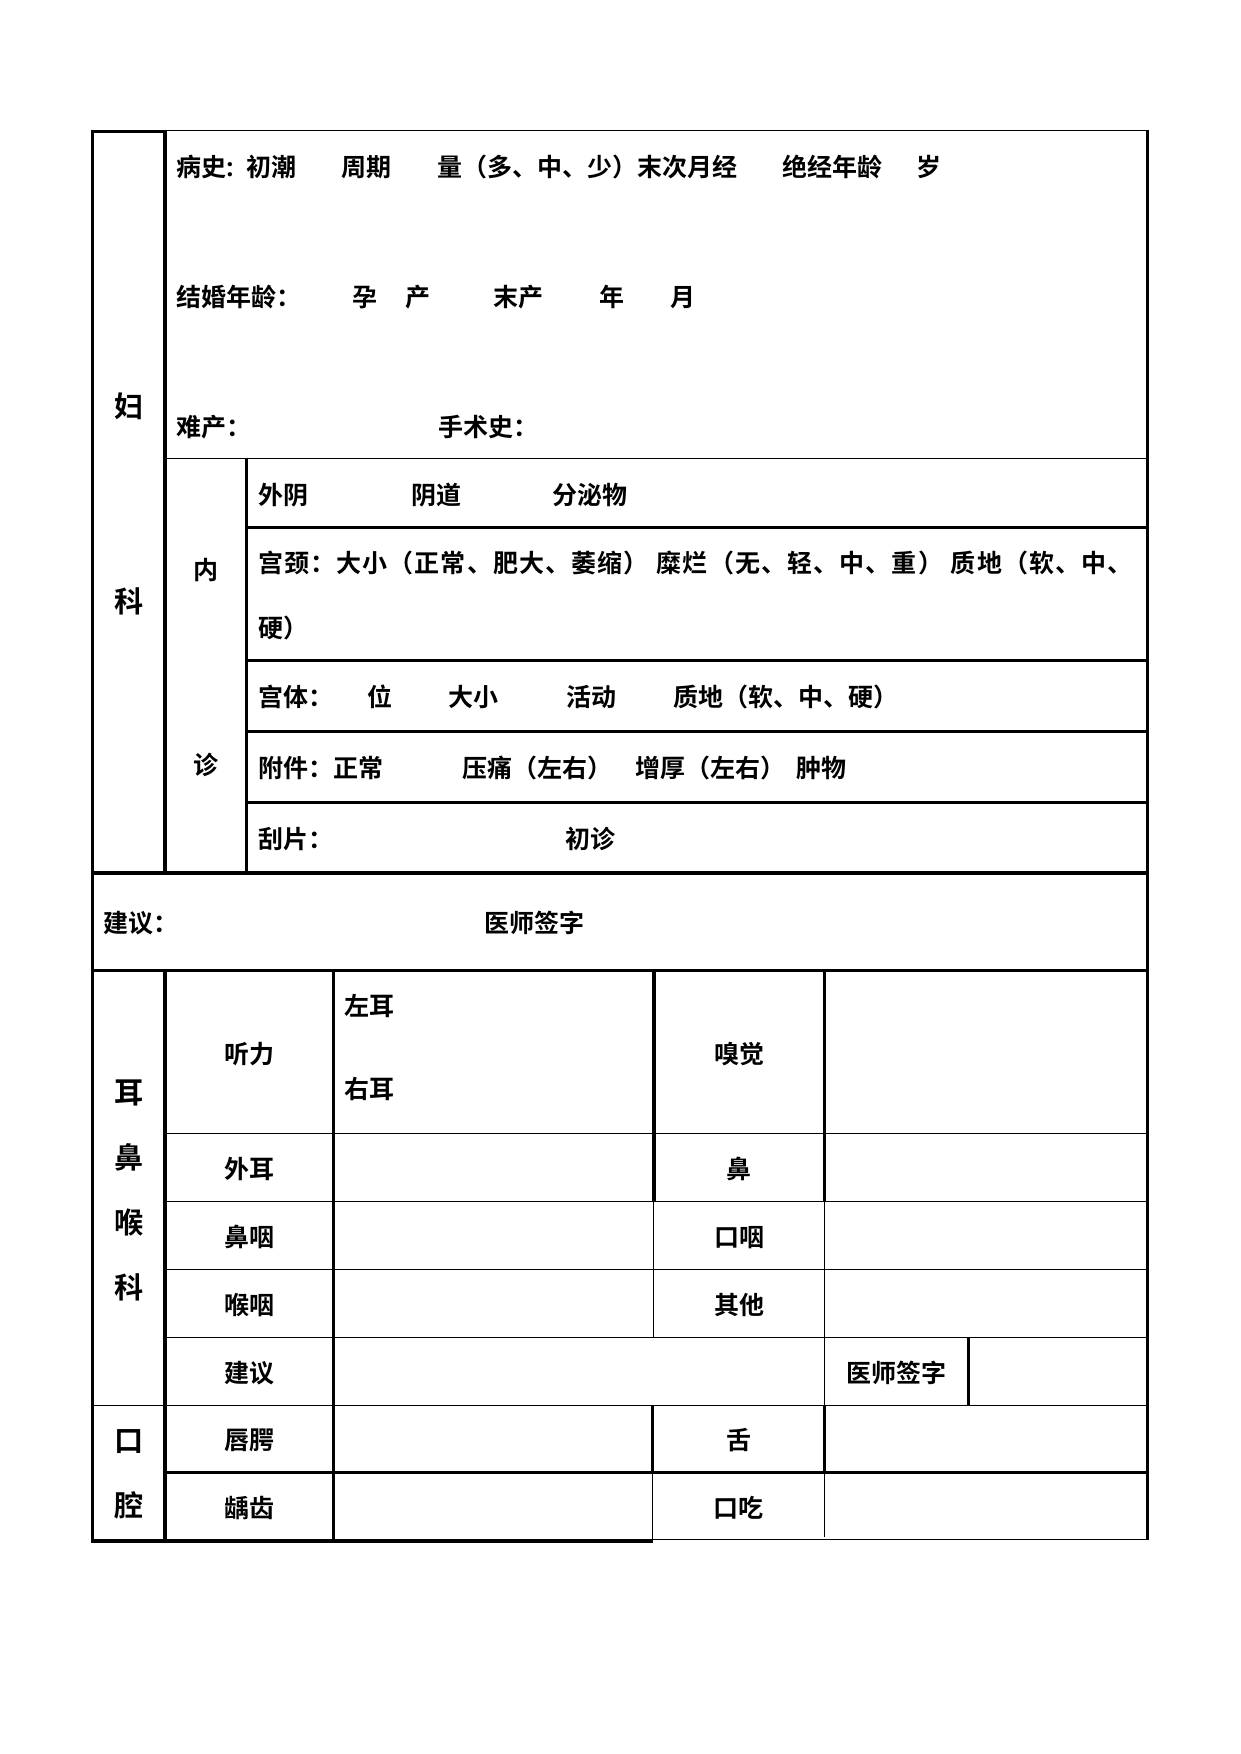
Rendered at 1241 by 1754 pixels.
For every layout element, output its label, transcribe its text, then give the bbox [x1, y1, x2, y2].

table_cell [824, 1474, 1146, 1539]
table_cell 医师签字 [825, 1338, 967, 1405]
table_cell 建议 [167, 1338, 332, 1405]
table_cell [825, 1270, 1146, 1337]
table_cell [335, 1474, 652, 1539]
table_cell 病史: 初潮 周期 量（多、中、少）末次月经 绝经年龄 岁 结婚年龄： 孕 产 末产 年 月 难产： 手术史： [167, 131, 1146, 458]
table_cell [335, 1202, 653, 1269]
table_cell 喉咽 [167, 1270, 332, 1337]
table_cell 舌 [654, 1406, 823, 1471]
table_cell [335, 1134, 652, 1201]
table_cell 内 诊 [167, 459, 245, 871]
table_cell 妇 科 [94, 133, 163, 871]
table_cell 听力 [167, 972, 332, 1133]
table_cell 其他 [654, 1270, 824, 1337]
table_cell 宫体： 位 大小 活动 质地（软、中、硬） [248, 662, 1146, 730]
table_cell 宫颈：大小（正常、肥大、萎缩） 糜烂（无、轻、中、重） 质地（软、中、硬） [248, 529, 1146, 659]
table_cell [825, 1202, 1146, 1269]
table_cell [826, 1134, 1146, 1201]
table_cell 龋齿 [167, 1474, 332, 1539]
table_cell 耳鼻喉科 [94, 972, 163, 1405]
table_cell 建议： 医师签字 [94, 875, 1146, 969]
table_cell 鼻 [656, 1134, 823, 1201]
table_cell [826, 972, 1146, 1133]
table_cell 口吃 [653, 1474, 824, 1539]
table_cell 附件：正常 压痛（左右） 增厚（左右） 肿物 [248, 733, 1146, 801]
table_cell [335, 1406, 651, 1471]
table_cell 外耳 [167, 1134, 332, 1201]
table_cell 鼻咽 [167, 1202, 332, 1269]
table_cell 口咽 [654, 1202, 824, 1269]
table_cell 唇腭 [167, 1406, 332, 1471]
table_cell [826, 1406, 1146, 1471]
table_cell 外阴 [248, 459, 354, 526]
table_cell [970, 1338, 1146, 1405]
table_cell 嗅觉 [656, 972, 823, 1133]
table_cell 刮片： 初诊 [248, 804, 1146, 871]
table_cell 左耳 右耳 [335, 972, 652, 1133]
table_cell 口腔科 [94, 1406, 163, 1539]
table_cell [335, 1338, 824, 1405]
table_cell [335, 1270, 653, 1337]
table_cell 阴道 分泌物 [355, 459, 1146, 526]
